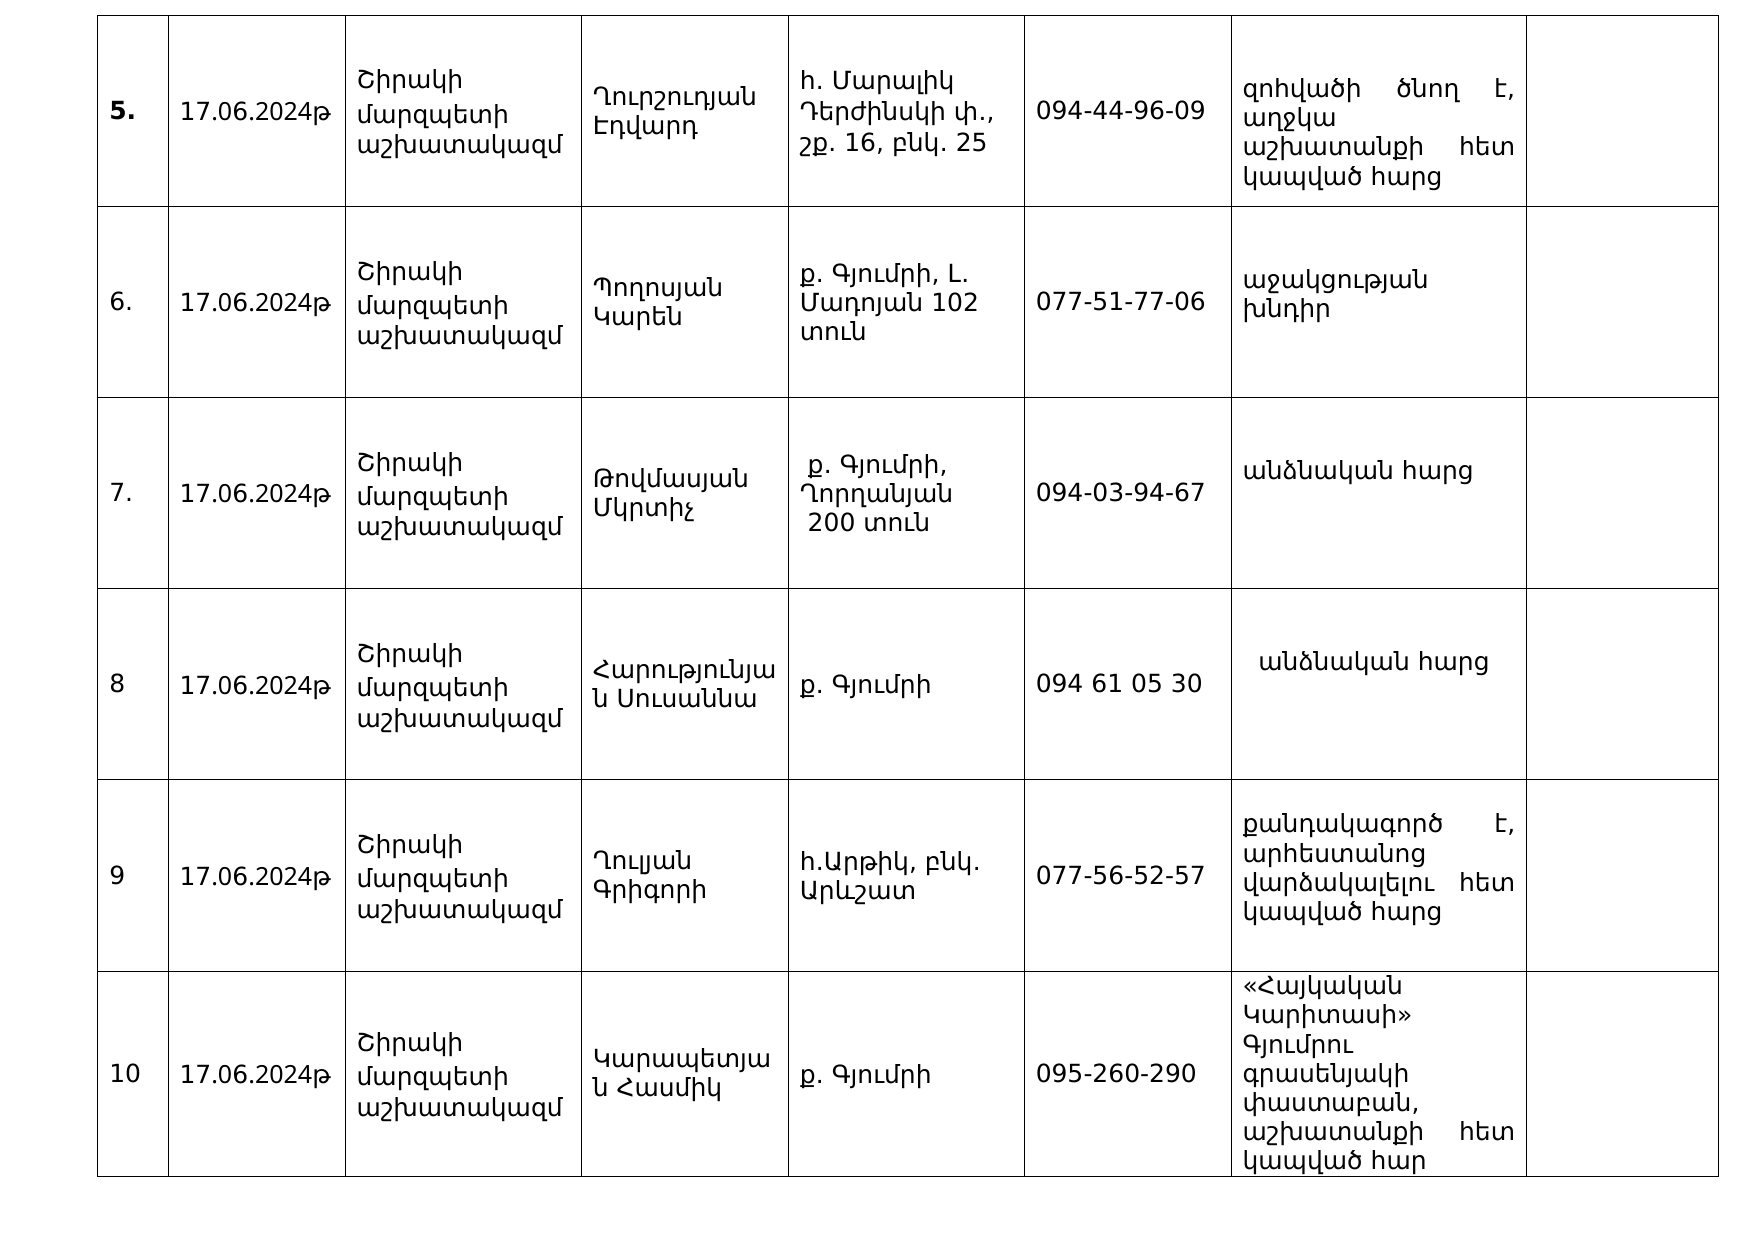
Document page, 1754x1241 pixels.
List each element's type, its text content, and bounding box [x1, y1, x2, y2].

table_cell ք․ Գյումրի, Ղորղանյան 200 տուն [789, 398, 1024, 588]
table_cell Կարապետյան Հասմիկ [582, 972, 788, 1176]
table_cell անձնական հարց [1232, 398, 1526, 588]
table_cell քանդակագործ է, արհեստանոց վարձակալելու հետ կապված հարց [1232, 780, 1526, 971]
table_cell Թովմասյան Մկրտիչ [582, 398, 788, 588]
table_cell 8 [98, 589, 168, 779]
table_cell 10 [98, 972, 168, 1176]
table_cell 17.06.2024թ [169, 398, 345, 588]
table_cell 077-51-77-06 [1025, 207, 1231, 397]
table_cell զոհվածի ծնող է, աղջկա աշխատանքի հետ կապված հարց [1232, 16, 1526, 206]
table_cell [1527, 398, 1718, 588]
table_cell Շիրակի մարզպետի աշխատակազմ [346, 589, 581, 779]
table_cell Շիրակի մարզպետի աշխատակազմ [346, 207, 581, 397]
table_cell 6. [98, 207, 168, 397]
table_cell 7. [98, 398, 168, 588]
table_cell 094-44-96-09 [1025, 16, 1231, 206]
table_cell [346, 16, 581, 206]
table_cell Հարությունյան Սուսաննա [582, 589, 788, 779]
table_cell 17.06.2024թ [169, 780, 345, 971]
table_cell ք․ Գյումրի [789, 972, 1024, 1176]
table_cell [1527, 16, 1718, 206]
table_cell Պողոսյան Կարեն [582, 207, 788, 397]
table_cell Շիրակի մարզպետի աշխատակազմ [346, 398, 581, 588]
table_cell 077-56-52-57 [1025, 780, 1231, 971]
table_cell անձնական հարց [1232, 589, 1526, 779]
table_cell 9 [98, 780, 168, 971]
table_cell հ․ Մարալիկ Դերժինսկի փ․, շք․ 16, բնկ․ 25 [789, 16, 1024, 206]
table_cell 094-03-94-67 [1025, 398, 1231, 588]
table_cell 5. [98, 16, 168, 206]
table_cell Ղուրշուդյան Էդվարդ [582, 16, 788, 206]
table_cell 17.06.2024թ [169, 16, 345, 206]
table_cell Ղուլյան Գրիգորի [582, 780, 788, 971]
table_cell 17.06.2024թ [169, 972, 345, 1176]
table_cell Շիրակի մարզպետի աշխատակազմ [346, 780, 581, 971]
table_cell հ․Արթիկ, բնկ․ Արևշատ [789, 780, 1024, 971]
table_cell 094 61 05 30 [1025, 589, 1231, 779]
table_cell ք․ Գյումրի, Լ․ Մադոյան 102 տուն [789, 207, 1024, 397]
table_cell «Հայկական Կարիտասի» Գյումրու գրասենյակի փաստաբան, աշխատանքի հետ կապված հար [1232, 972, 1526, 1176]
table_cell [1527, 972, 1718, 1176]
table_cell [1527, 207, 1718, 397]
table_cell աջակցության խնդիր [1232, 207, 1526, 397]
table_cell [1527, 780, 1718, 971]
table_cell [1527, 589, 1718, 779]
table_cell 17.06.2024թ [169, 207, 345, 397]
table_cell 17.06.2024թ [169, 589, 345, 779]
table_cell ք․ Գյումրի [789, 589, 1024, 779]
table_cell Շիրակի մարզպետի աշխատակազմ [346, 972, 581, 1176]
table_cell 095-260-290 [1025, 972, 1231, 1176]
